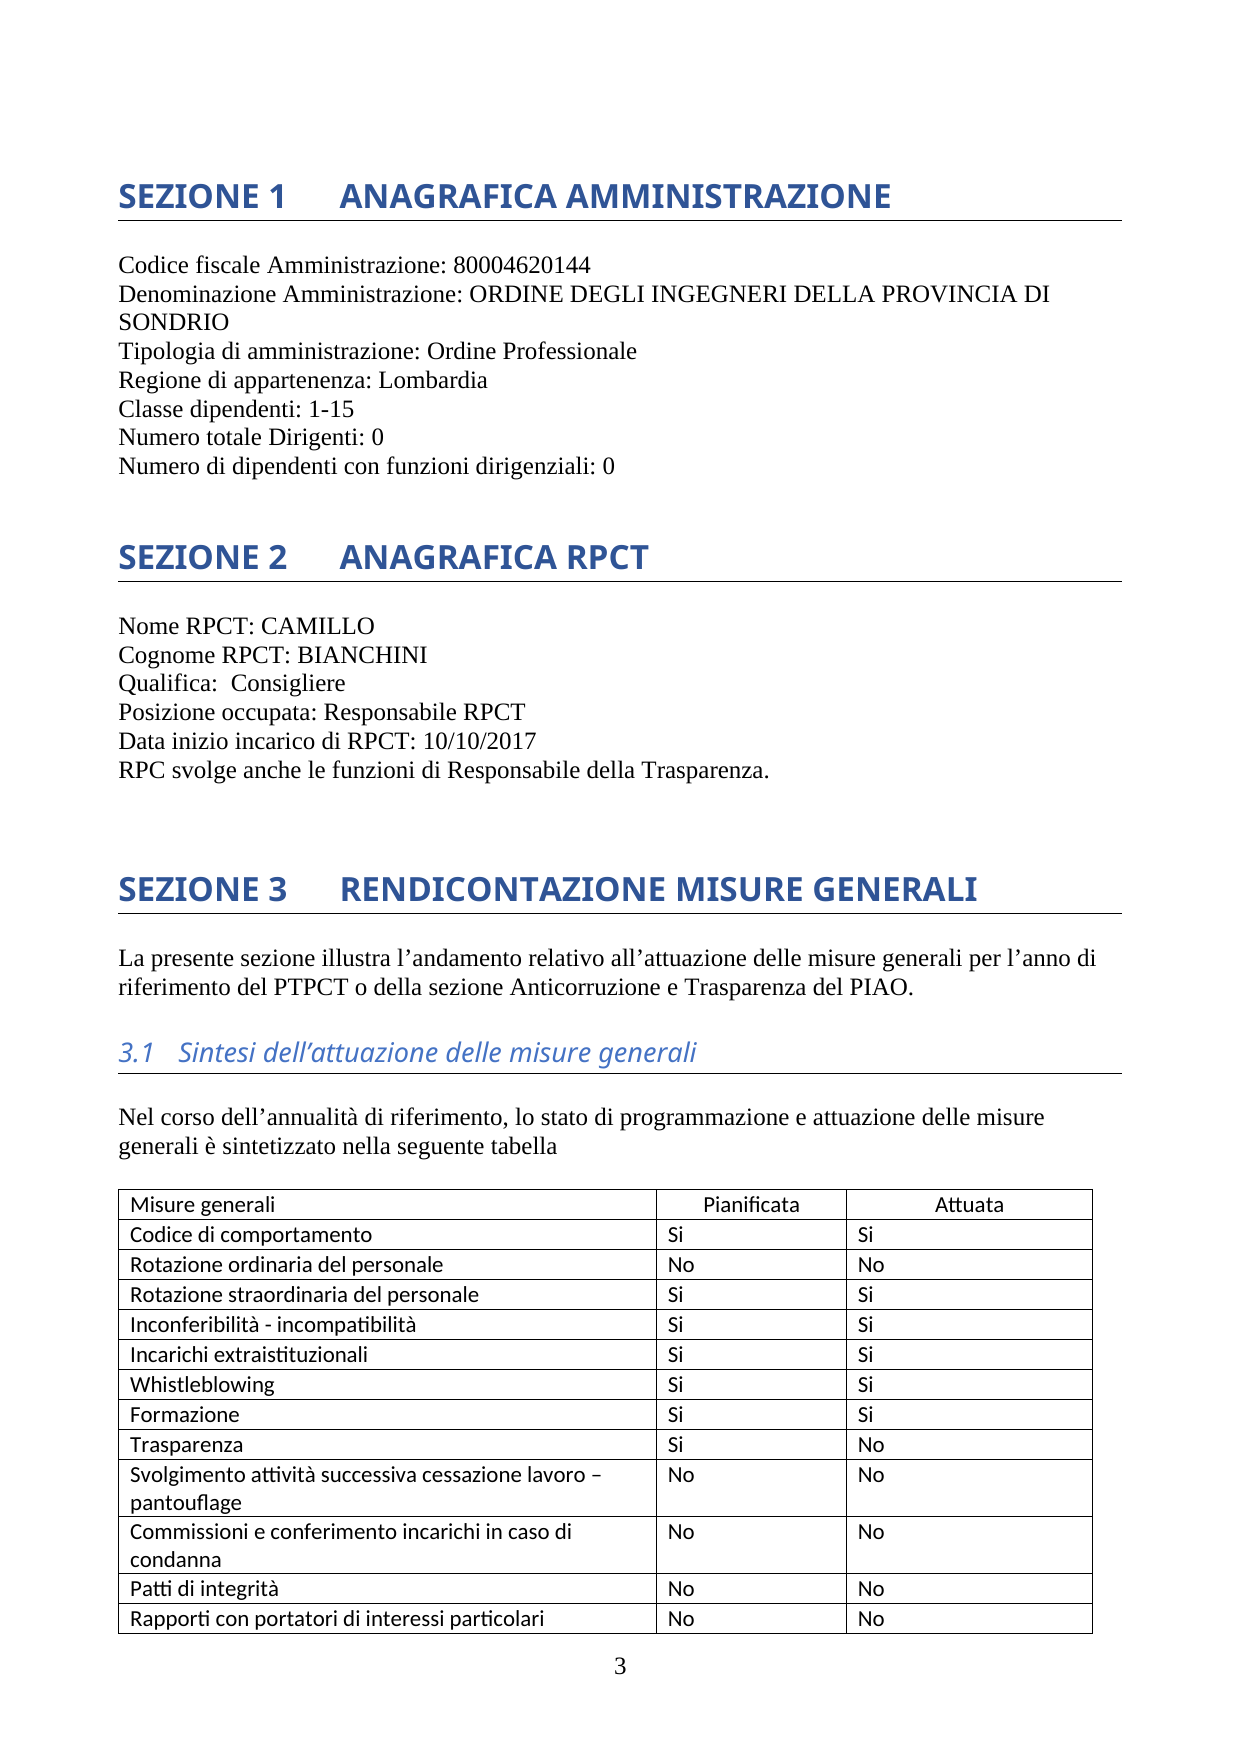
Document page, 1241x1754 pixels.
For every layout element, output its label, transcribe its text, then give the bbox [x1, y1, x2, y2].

table_cell No [657, 1250, 846, 1279]
table_cell Si [657, 1400, 846, 1429]
table_cell Si [847, 1280, 1092, 1309]
text Data inizio incarico di RPCT: 10/10/2017 [118, 726, 1122, 755]
table_cell No [847, 1574, 1092, 1603]
subtitle RENDICONTAZIONE MISURE GENERALI [118, 866, 1122, 913]
table_cell Si [657, 1220, 846, 1249]
text Cognome RPCT: BIANCHINI [118, 640, 1122, 668]
text Regione di appartenenza: Lombardia [118, 365, 1122, 394]
table_cell Si [847, 1400, 1092, 1429]
table_cell No [847, 1250, 1092, 1279]
table_cell Rotazione ordinaria del personale [119, 1250, 656, 1279]
text RPC svolge anche le funzioni di Responsabile della Trasparenza. [118, 755, 1122, 783]
table_cell Svolgimento attività successiva cessazione lavoro – pantouflage [119, 1460, 656, 1516]
table_cell Codice di comportamento [119, 1220, 656, 1249]
text Codice fiscale Amministrazione: 80004620144 [118, 250, 1122, 279]
table_cell Si [657, 1280, 846, 1309]
text Qualifica: Consigliere [118, 668, 1122, 697]
table_cell Si [657, 1340, 846, 1369]
subtitle Sintesi dell’attuazione delle misure generali [118, 1034, 1122, 1073]
table_cell No [847, 1430, 1092, 1459]
text La presente sezione illustra l’andamento relativo all’attuazione delle misure generali per l’anno di riferimento del PTPCT o della sezione Anticorruzione e Trasparenza del PIAO. [118, 943, 1122, 1001]
table_cell Patti di integrità [119, 1574, 656, 1603]
table_cell Si [657, 1370, 846, 1399]
table_cell Formazione [119, 1400, 656, 1429]
table_cell Si [657, 1430, 846, 1459]
table_cell Whistleblowing [119, 1370, 656, 1399]
text Classe dipendenti: 1-15 [118, 394, 1122, 422]
text Posizione occupata: Responsabile RPCT [118, 697, 1122, 726]
table_cell Inconferibilità - incompatibilità [119, 1310, 656, 1339]
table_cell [119, 1604, 656, 1633]
table_cell Trasparenza [119, 1430, 656, 1459]
table_header Pianificata [657, 1190, 846, 1219]
table_cell Si [847, 1220, 1092, 1249]
table_cell No [847, 1517, 1092, 1573]
table_cell Si [847, 1370, 1092, 1399]
text Numero di dipendenti con funzioni dirigenziali: 0 [118, 451, 1122, 480]
table_cell No [847, 1460, 1092, 1516]
text Nel corso dell’annualità di riferimento, lo stato di programmazione e attuazione delle misure generali è sintetizzato nella seguente tabella [118, 1102, 1122, 1160]
text Numero totale Dirigenti: 0 [118, 422, 1122, 451]
table_cell Si [847, 1340, 1092, 1369]
table_header Attuata [847, 1190, 1092, 1219]
text Nome RPCT: CAMILLO [118, 611, 1122, 640]
table_cell Incarichi extraistituzionali [119, 1340, 656, 1369]
table_cell Commissioni e conferimento incarichi in caso di condanna [119, 1517, 656, 1573]
table_cell No [657, 1574, 846, 1603]
table_cell No [657, 1460, 846, 1516]
text Tipologia di amministrazione: Ordine Professionale [118, 336, 1122, 365]
table_cell Si [657, 1310, 846, 1339]
subtitle ANAGRAFICA RPCT [118, 534, 1122, 581]
table_cell Si [847, 1310, 1092, 1339]
subtitle ANAGRAFICA AMMINISTRAZIONE [118, 173, 1122, 220]
table_cell Rotazione straordinaria del personale [119, 1280, 656, 1309]
text Denominazione Amministrazione: ORDINE DEGLI INGEGNERI DELLA PROVINCIA DI SONDRIO [118, 279, 1122, 336]
table_header Misure generali [119, 1190, 656, 1219]
table_cell No [657, 1604, 846, 1633]
table_cell No [847, 1604, 1092, 1633]
table_cell No [657, 1517, 846, 1573]
